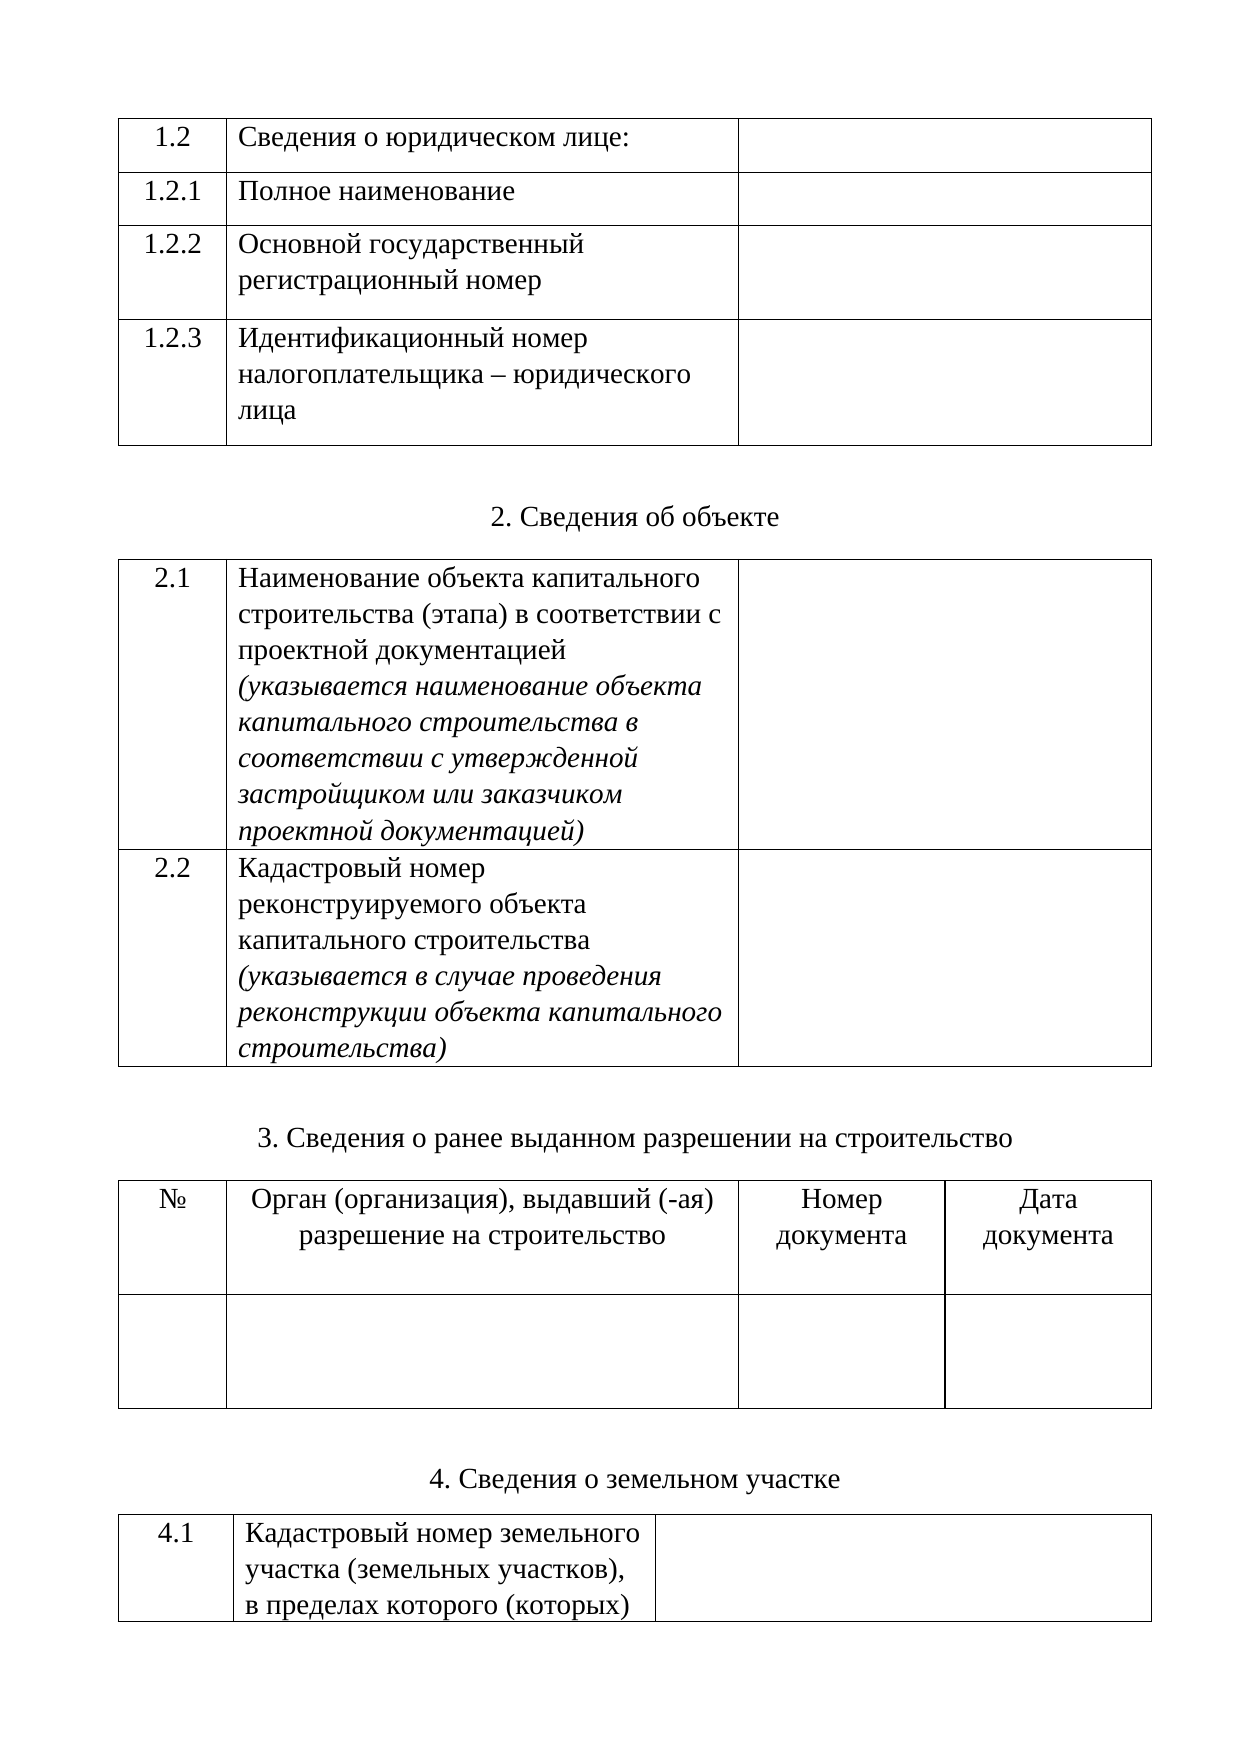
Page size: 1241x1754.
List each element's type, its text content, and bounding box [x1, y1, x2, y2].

table_cell [739, 226, 1151, 319]
table_cell Полное наименование [227, 173, 738, 225]
table_cell [739, 119, 1151, 172]
table_cell [739, 1295, 944, 1408]
table_cell [656, 1515, 1151, 1621]
table_cell [946, 1295, 1151, 1408]
table_cell Кадастровый номер реконструируемого объекта капитального строительства (указывается в случае проведения реконструкции объекта капитального строительства) [227, 850, 738, 1066]
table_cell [234, 1515, 655, 1621]
table_cell Дата документа [946, 1181, 1151, 1294]
table_cell Идентификационный номер налогоплательщика – юридического лица [227, 320, 738, 445]
table_cell [739, 173, 1151, 225]
table_cell № [119, 1181, 226, 1294]
table_cell 3. Сведения о ранее выданном разрешении на строительство [118, 1067, 1152, 1180]
table_cell 2.1 [119, 560, 226, 849]
table_cell [739, 850, 1151, 1066]
table_cell Номер документа [739, 1181, 944, 1294]
table_cell 1.2 [119, 119, 226, 172]
table_cell 1.2.1 [119, 173, 226, 225]
table_cell [739, 320, 1151, 445]
table_cell 2.2 [119, 850, 226, 1066]
table_cell [227, 1295, 738, 1408]
table_cell Наименование объекта капитального строительства (этапа) в соответствии с проектной документацией (указывается наименование объекта капитального строительства в соответствии с утвержденной застройщиком или заказчиком проектной документацией) [227, 560, 738, 849]
table_cell Орган (организация), выдавший (-ая) разрешение на строительство [227, 1181, 738, 1294]
table_cell [119, 1295, 226, 1408]
table_cell 1.2.2 [119, 226, 226, 319]
table_cell [739, 560, 1151, 849]
table_cell 4. Сведения о земельном участке [118, 1409, 1152, 1514]
table_cell 1.2.3 [119, 320, 226, 445]
table_cell 4.1 [119, 1515, 233, 1621]
table_cell Основной государственный регистрационный номер [227, 226, 738, 319]
table_cell Сведения о юридическом лице: [227, 119, 738, 172]
table_cell 2. Сведения об объекте [118, 446, 1152, 559]
